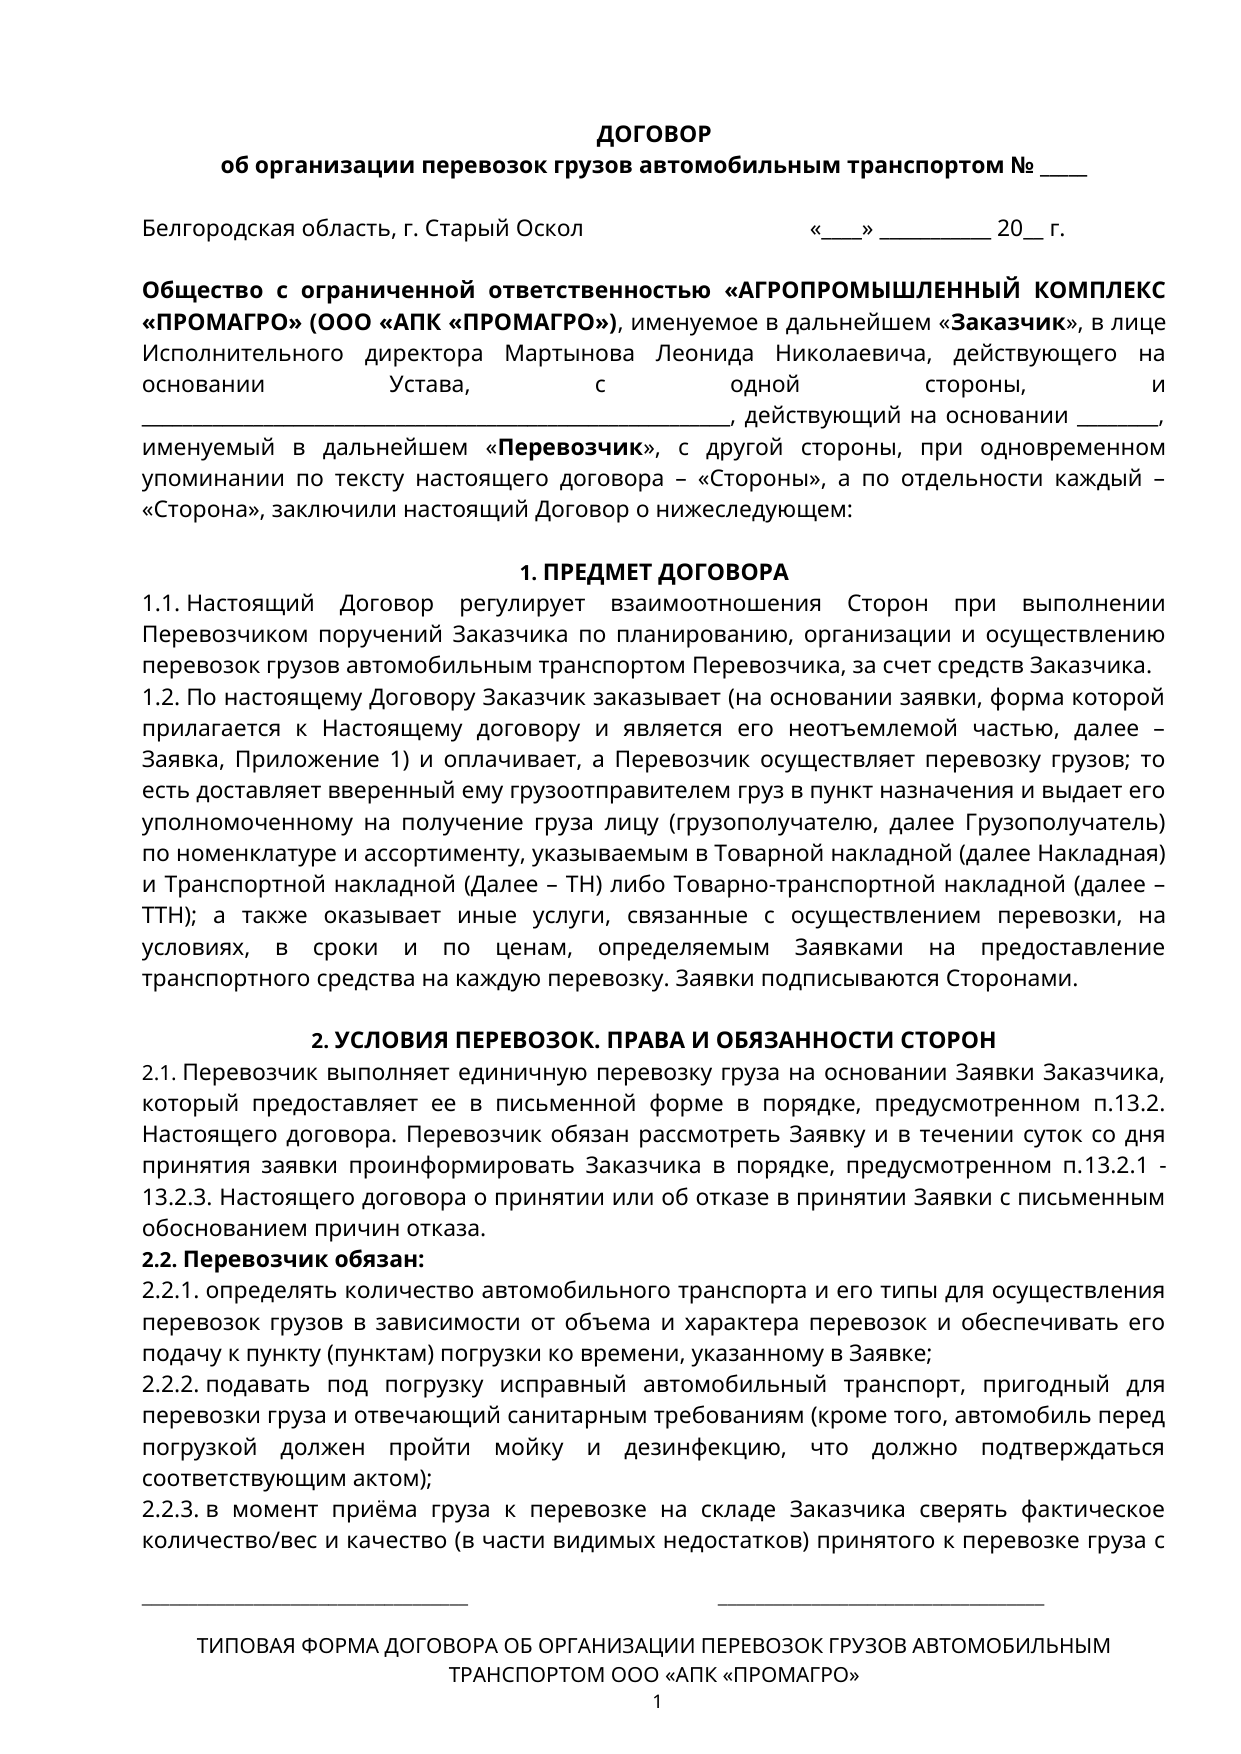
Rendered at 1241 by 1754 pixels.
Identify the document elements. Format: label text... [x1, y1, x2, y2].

list Перевозчик обязан: [142, 1243, 1167, 1274]
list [142, 1493, 1167, 1556]
list По настоящему Договору Заказчик заказывает (на основании заявки, форма которой прилагается к Настоящему договору и является его неотъемлемой частью, далее – Заявка, Приложение 1) и оплачивает, а Перевозчик осуществляет перевозку грузов; то есть доставляет вверенный ему грузоотправителем груз в пункт назначения и выдает его уполномоченному на получение груза лицу (грузополучателю, далее Грузополучатель) по номенклатуре и ассортименту, указываемым в Товарной накладной (далее Накладная) и Транспортной накладной (Далее – ТН) либо Товарно-транспортной накладной (далее – ТТН); а также оказывает иные услуги, связанные с осуществлением перевозки, на условиях, в сроки и по ценам, определяемым Заявками на предоставление транспортного средства на каждую перевозку. Заявки подписываются Сторонами. [142, 681, 1167, 993]
list Настоящий Договор регулирует взаимоотношения Сторон при выполнении Перевозчиком поручений Заказчика по планированию, организации и осуществлению перевозок грузов автомобильным транспортом Перевозчика, за счет средств Заказчика. [142, 587, 1167, 681]
list УСЛОВИЯ ПЕРЕВОЗОК. ПРАВА И ОБЯЗАННОСТИ СТОРОН [142, 1024, 1167, 1056]
list определять количество автомобильного транспорта и его типы для осуществления перевозок грузов в зависимости от объема и характера перевозок и обеспечивать его подачу к пункту (пунктам) погрузки ко времени, указанному в Заявке; [142, 1274, 1167, 1368]
list ПРЕДМЕТ ДОГОВОРА [142, 556, 1167, 587]
text Общество с ограниченной ответственностью «АГРОПРОМЫШЛЕННЫЙ КОМПЛЕКС «ПРОМАГРО» (ООО «АПК «ПРОМАГРО»), именуемое в дальнейшем «Заказчик», в лице Исполнительного директора Мартынова Леонида Николаевича, действующего на основании Устава, с одной стороны, и __________________________________________________________, действующий на основании ________, именуемый в дальнейшем «Перевозчик», с другой стороны, при одновременном упоминании по тексту настоящего договора – «Стороны», а по отдельности каждый – «Сторона», заключили настоящий Договор о нижеследующем: [142, 274, 1167, 524]
list Перевозчик выполняет единичную перевозку груза на основании Заявки Заказчика, который предоставляет ее в письменной форме в порядке, предусмотренном п.13.2. Настоящего договора. Перевозчик обязан рассмотреть Заявку и в течении суток со дня принятия заявки проинформировать Заказчика в порядке, предусмотренном п.13.2.1 - 13.2.3. Настоящего договора о принятии или об отказе в принятии Заявки с письменным обоснованием причин отказа. [142, 1056, 1167, 1243]
text Белгородская область, г. Старый Оскол «____» ___________ 20__ г. [142, 212, 1167, 243]
text ДОГОВОР об организации перевозок грузов автомобильным транспортом № _____ [142, 118, 1167, 181]
list подавать под погрузку исправный автомобильный транспорт, пригодный для перевозки груза и отвечающий санитарным требованиям (кроме того, автомобиль перед погрузкой должен пройти мойку и дезинфекцию, что должно подтверждаться соответствующим актом); [142, 1368, 1167, 1493]
